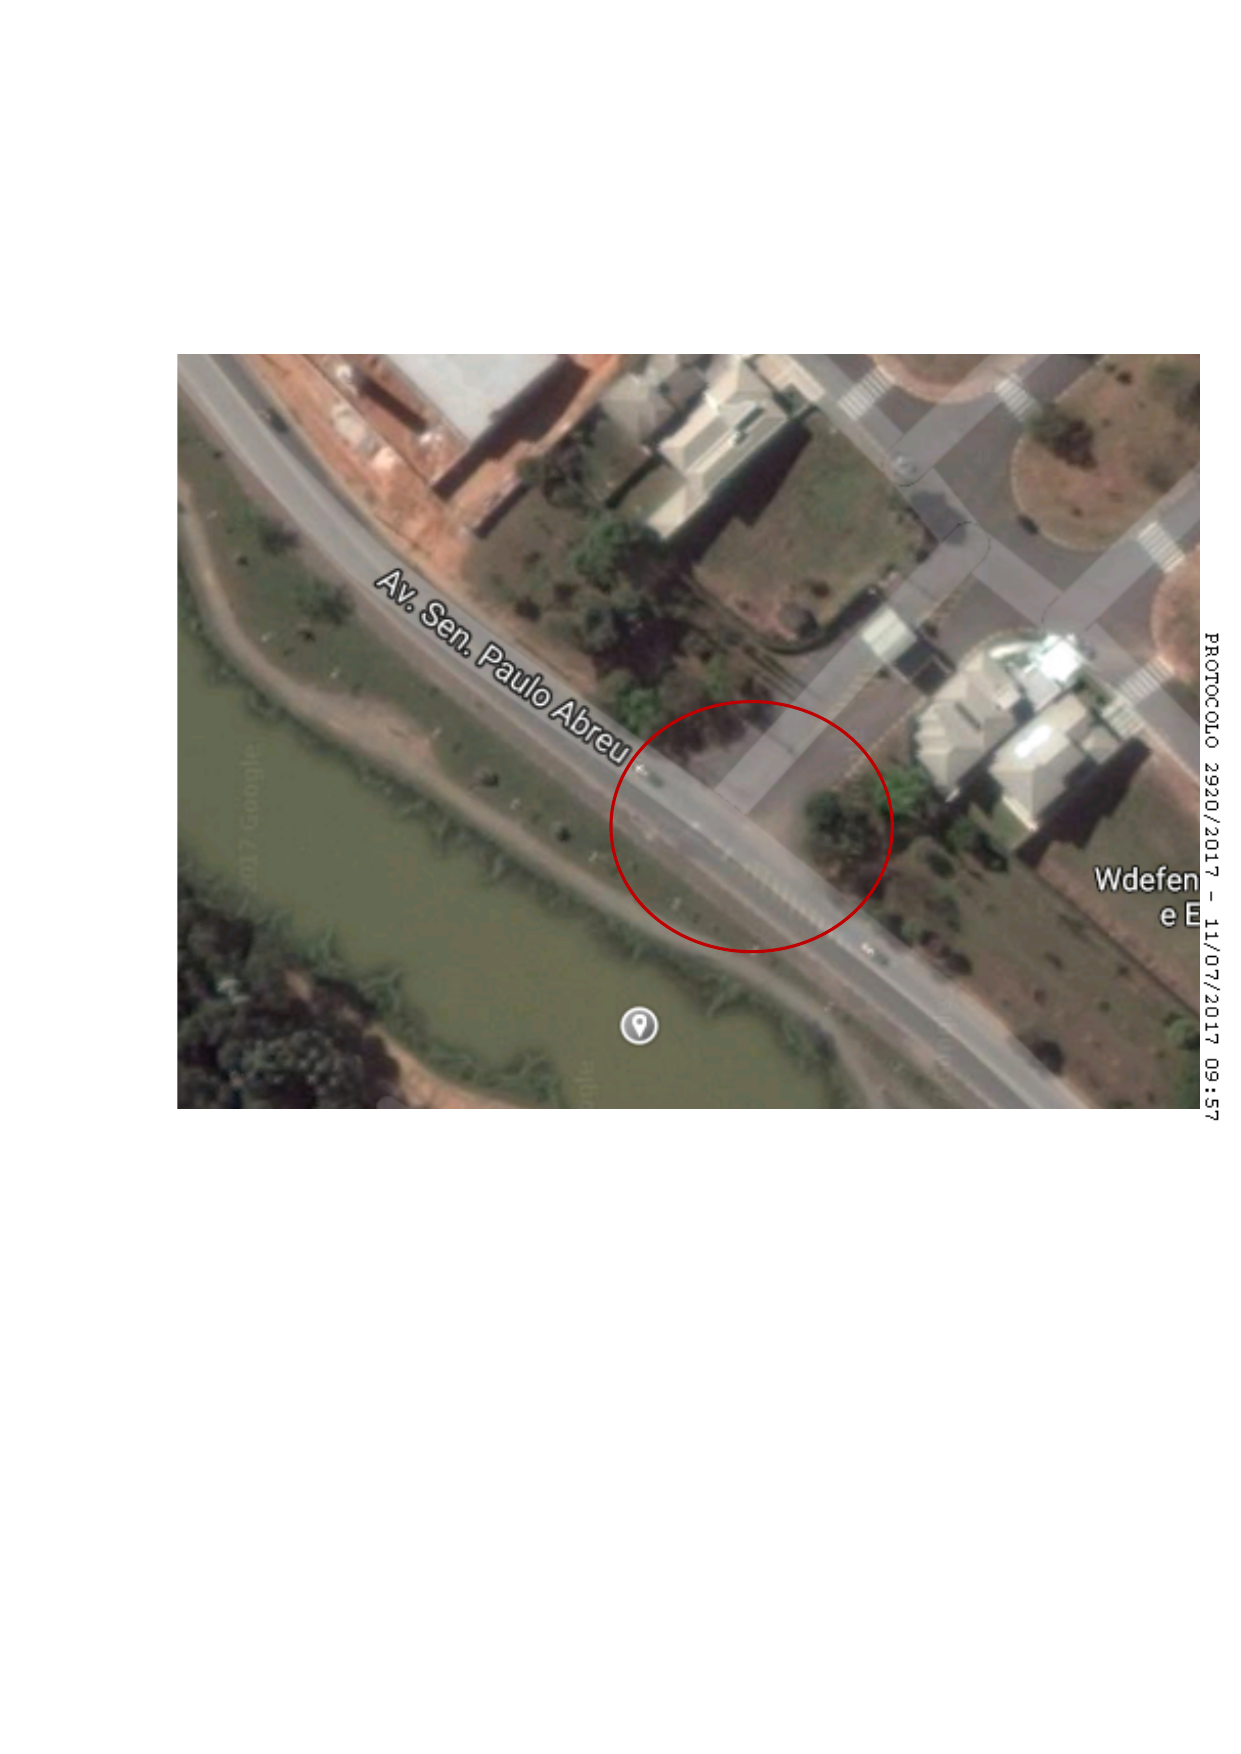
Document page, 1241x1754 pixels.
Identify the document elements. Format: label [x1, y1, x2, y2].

picture [1177, 629, 1241, 1125]
